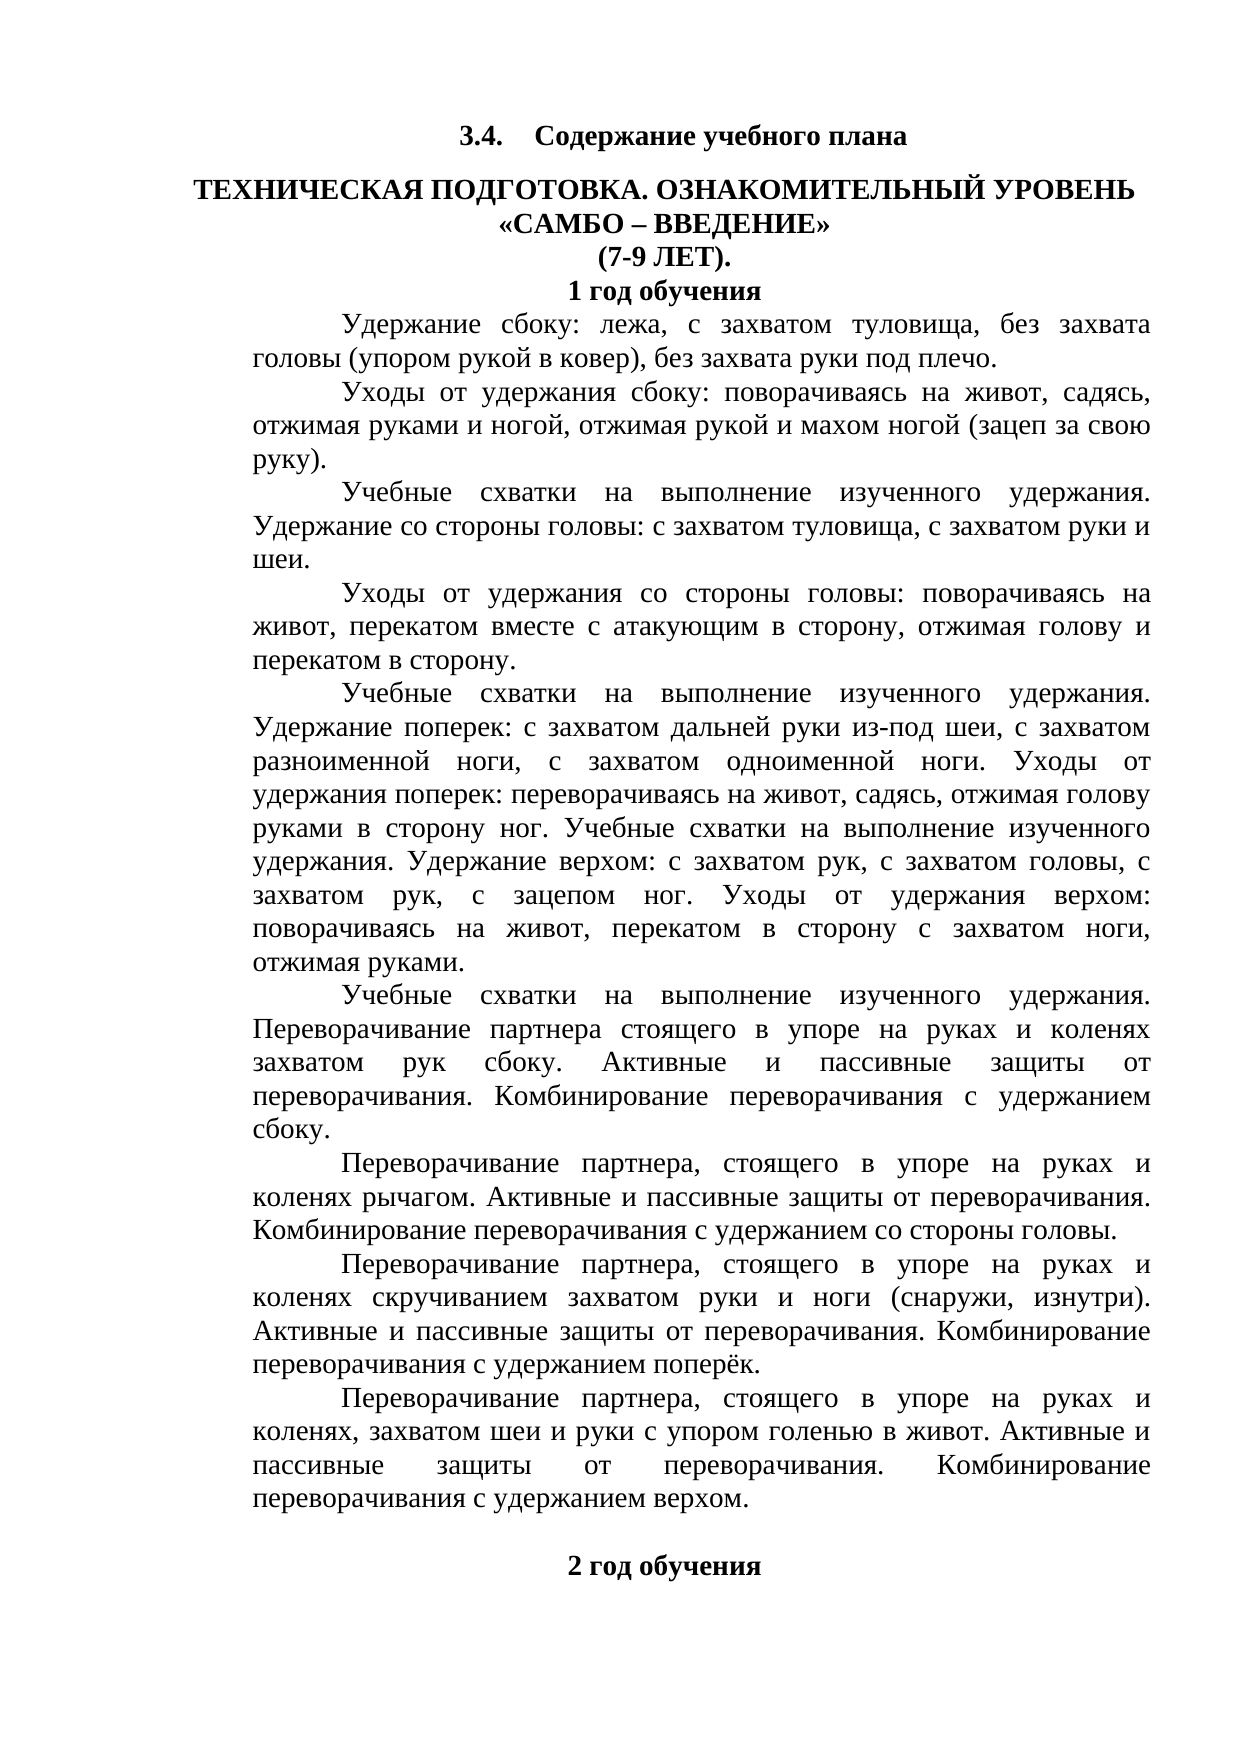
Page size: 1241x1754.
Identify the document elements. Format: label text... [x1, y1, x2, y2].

text 1 год обучения [177, 273, 1152, 307]
text ТЕХНИЧЕСКАЯ ПОДГОТОВКА. ОЗНАКОМИТЕЛЬНЫЙ УРОВЕНЬ «САМБО – ВВЕДЕНИЕ» [177, 172, 1152, 239]
text Переворачивание партнера, стоящего в упоре на руках и коленях, захватом шеи и руки с упором голенью в живот. Активные и пассивные защиты от переворачивания. Комбинирование переворачивания с удержанием верхом. [252, 1380, 1152, 1514]
text Переворачивание партнера, стоящего в упоре на руках и коленях скручиванием захватом руки и ноги (снаружи, изнутри). Активные и пассивные защиты от переворачивания. Комбинирование переворачивания с удержанием поперёк. [252, 1246, 1152, 1380]
list Содержание учебного плана [215, 118, 1152, 152]
text Удержание сбоку: лежа, с захватом туловища, без захвата головы (упором рукой в ковер), без захвата руки под плечо. [252, 307, 1152, 374]
text 2 год обучения [177, 1548, 1152, 1581]
text Уходы от удержания сбоку: поворачиваясь на живот, садясь, отжимая руками и ногой, отжимая рукой и махом ногой (зацеп за свою руку). [252, 374, 1152, 474]
text Учебные схватки на выполнение изученного удержания. Удержание со стороны головы: с захватом туловища, с захватом руки и шеи. [252, 474, 1152, 575]
text (7-9 ЛЕТ). [177, 239, 1152, 273]
text Учебные схватки на выполнение изученного удержания. Переворачивание партнера стоящего в упоре на руках и коленях захватом рук сбоку. Активные и пассивные защиты от переворачивания. Комбинирование переворачивания с удержанием сбоку. [252, 977, 1152, 1145]
text Переворачивание партнера, стоящего в упоре на руках и коленях рычагом. Активные и пассивные защиты от переворачивания. Комбинирование переворачивания с удержанием со стороны головы. [252, 1145, 1152, 1246]
text Уходы от удержания со стороны головы: поворачиваясь на живот, перекатом вместе с атакующим в сторону, отжимая голову и перекатом в сторону. [252, 575, 1152, 676]
text Учебные схватки на выполнение изученного удержания. Удержание поперек: с захватом дальней руки из-под шеи, с захватом разноименной ноги, с захватом одноименной ноги. Уходы от удержания поперек: переворачиваясь на живот, садясь, отжимая голову руками в сторону ног. Учебные схватки на выполнение изученного удержания. Удержание верхом: с захватом рук, с захватом головы, с захватом рук, с зацепом ног. Уходы от удержания верхом: поворачиваясь на живот, перекатом в сторону с захватом ноги, отжимая руками. [252, 676, 1152, 977]
